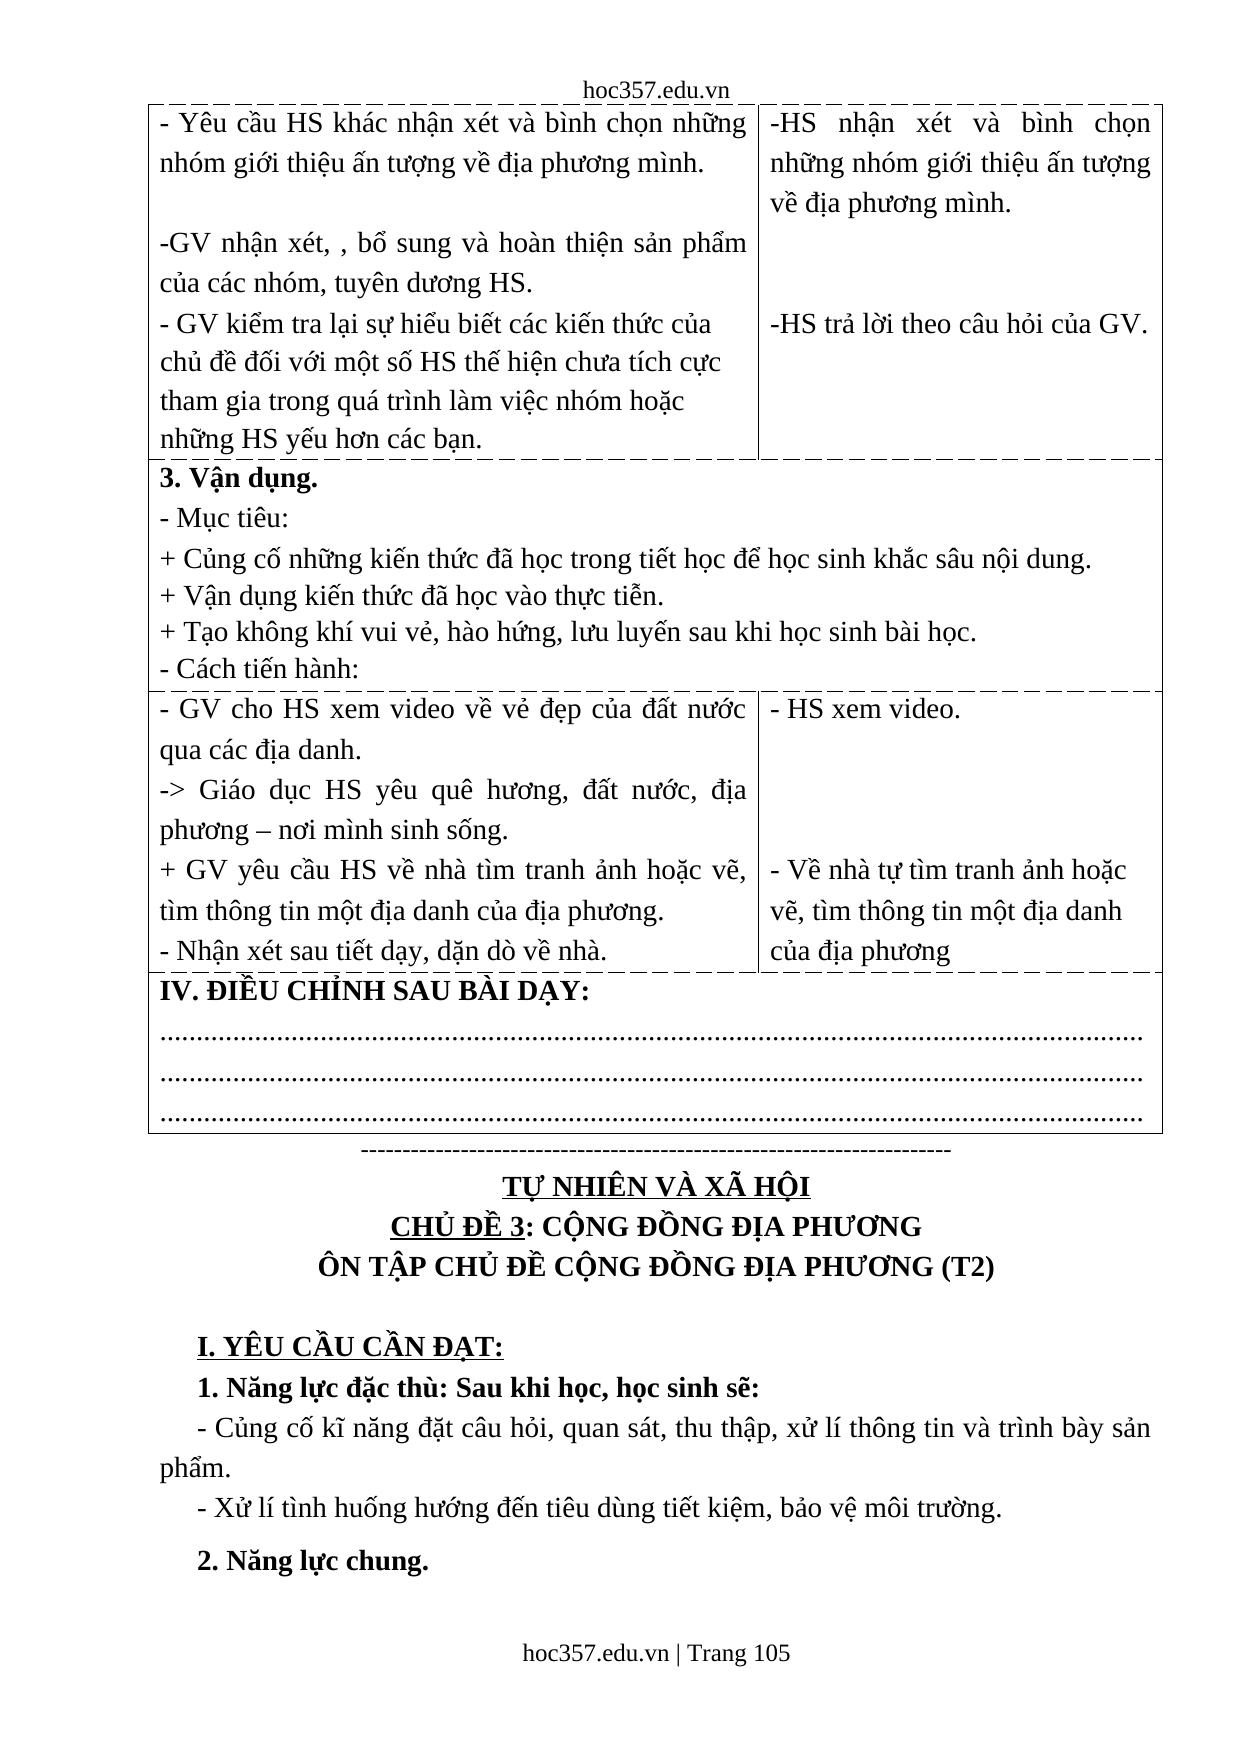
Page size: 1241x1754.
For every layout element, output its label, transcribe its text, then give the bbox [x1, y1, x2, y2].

text - Xử lí tình huống hướng đến tiêu dùng tiết kiệm, bảo vệ môi trường. [159, 1490, 1153, 1524]
text 1. Năng lực đặc thù: Sau khi học, học sinh sẽ: [159, 1370, 1153, 1403]
table_cell 3. Vận dụng. - Mục tiêu: + Củng cố những kiến thức đã học trong tiết học để học sinh khắc sâu nội dung. + Vận dụng kiến thức đã học vào thực tiễn. + Tạo không khí vui vẻ, hào hứng, lưu luyến sau khi học sinh bài học. - Cách tiến hành: [149, 459, 1162, 691]
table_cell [759, 104, 1162, 459]
table_cell - GV cho HS xem video về vẻ đẹp của đất nước qua các địa danh. -> Giáo dục HS yêu quê hương, đất nước, địa phương – nơi mình sinh sống. + GV yêu cầu HS về nhà tìm tranh ảnh hoặc vẽ, tìm thông tin một địa danh của địa phương. - Nhận xét sau tiết dạy, dặn dò về nhà. [149, 691, 758, 972]
text - Củng cố kĩ năng đặt câu hỏi, quan sát, thu thập, xử lí thông tin và trình bày sản phẩm. [159, 1410, 1153, 1484]
table_cell IV. ĐIỀU CHỈNH SAU BÀI DẠY: ....................................................................................................................................... ....................................................................................................................................... ....................................................................................................................................... [149, 972, 1162, 1133]
text 2. Năng lực chung. [159, 1543, 1153, 1577]
text ÔN TẬP CHỦ ĐỀ CỘNG ĐỒNG ĐỊA PHƯƠNG (T2) [159, 1249, 1153, 1283]
text ----------------------------------------------------------------------- [159, 1134, 1153, 1163]
text CHỦ ĐỀ 3: CỘNG ĐỒNG ĐỊA PHƯƠNG [159, 1209, 1153, 1242]
table_cell - HS xem video. - Về nhà tự tìm tranh ảnh hoặc vẽ, tìm thông tin một địa danh của địa phương [759, 691, 1162, 972]
text I. YÊU CẦU CẦN ĐẠT: [159, 1329, 1153, 1363]
text TỰ NHIÊN VÀ XÃ HỘI [159, 1169, 1153, 1202]
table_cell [149, 104, 758, 459]
